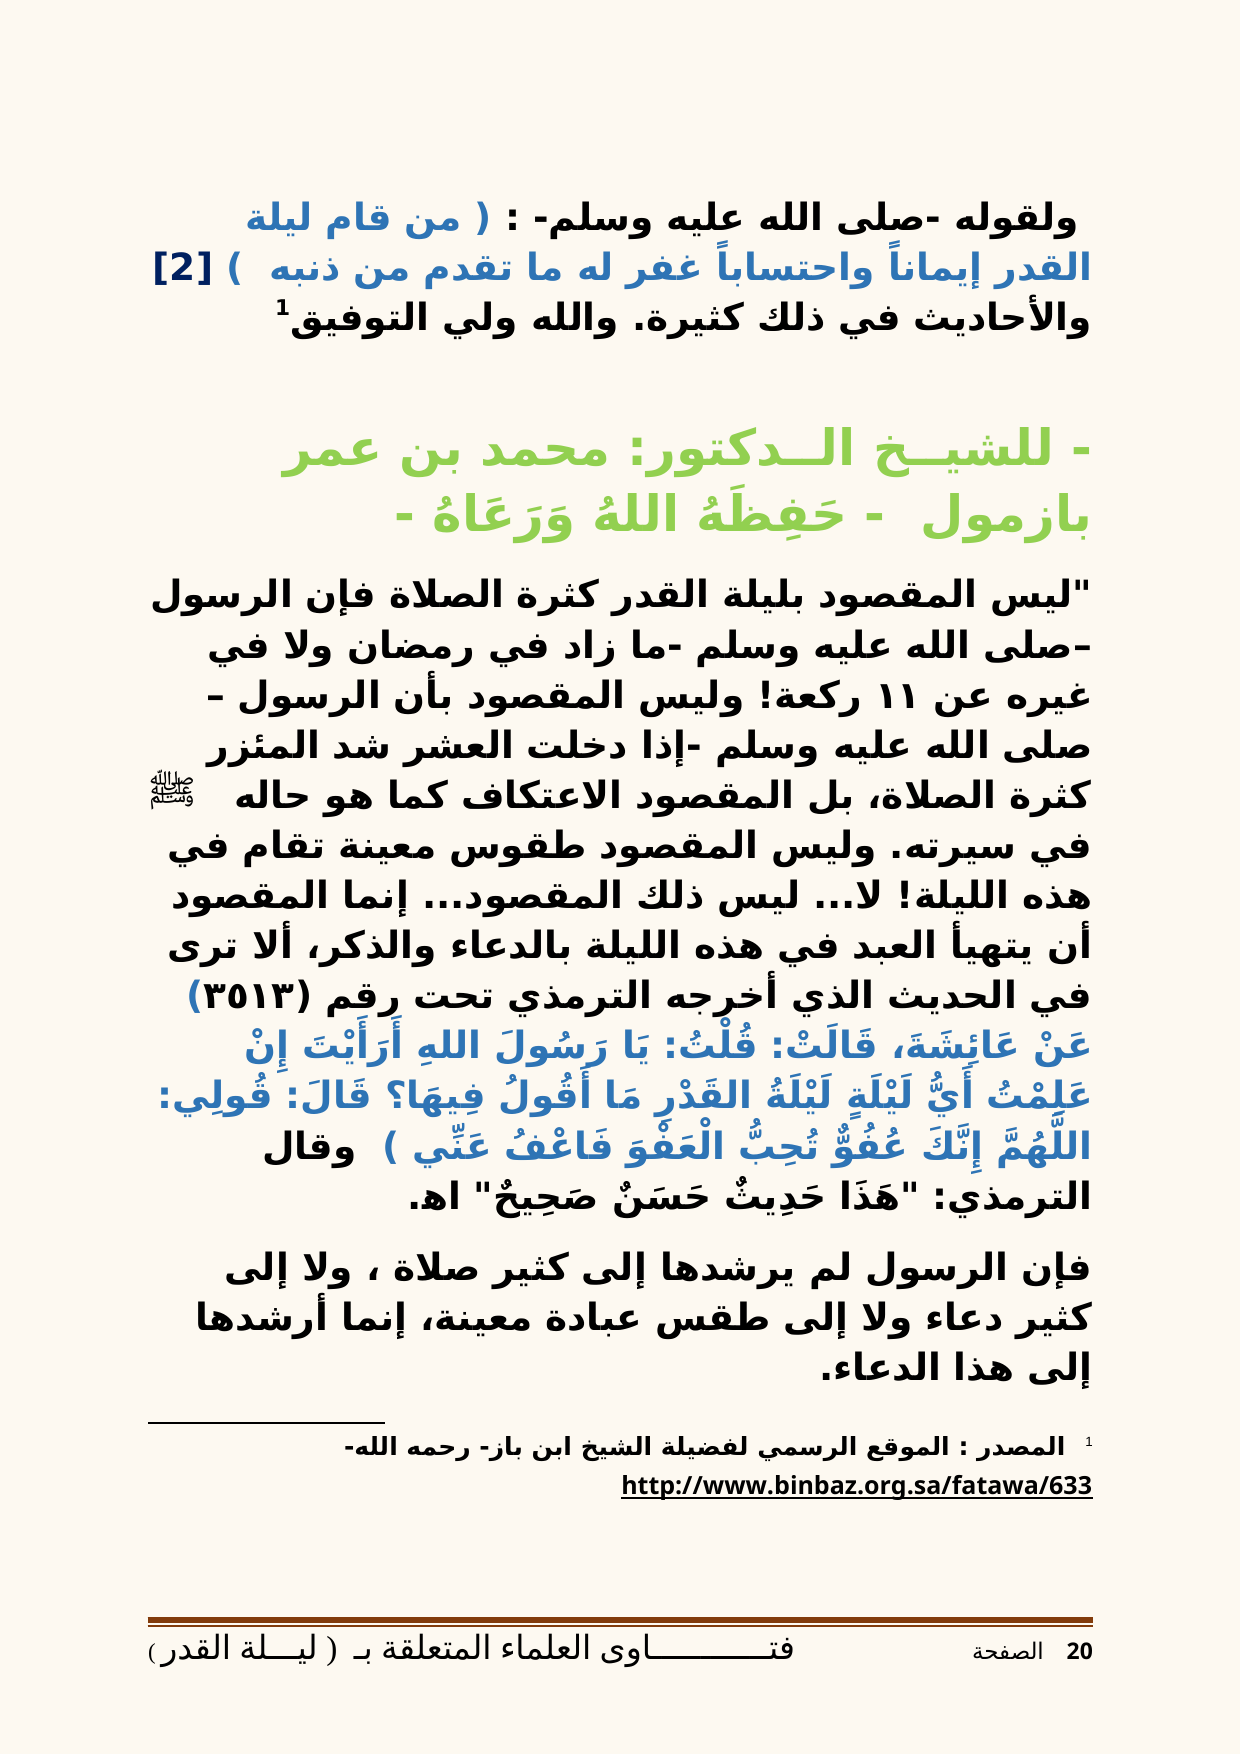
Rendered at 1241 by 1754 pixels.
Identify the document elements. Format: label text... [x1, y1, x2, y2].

text ولقوله -صلى الله عليه وسلم- : ( من قام ليلة القدر إيماناً واحتساباً غفر له ما تقدم من ذنبه ) [2] والأحاديث في ذلك كثيرة. والله ولي التوفيق [148, 195, 1093, 339]
text "ليس المقصود بليلة القدر كثرة الصلاة فإن الرسول –صلى الله عليه وسلم -ما زاد في رمضان ولا في غيره عن ١١ ركعة! وليس المقصود بأن الرسول –صلى الله عليه وسلم -إذا دخلت العشر شد المئزر كثرة الصلاة، بل المقصود الاعتكاف كما هو حاله ﷺ في سيرته. وليس المقصود طقوس معينة تقام في هذه الليلة! لا... ليس ذلك المقصود... إنما المقصود أن يتهيأ العبد في هذه الليلة بالدعاء والذكر، ألا ترى في الحديث الذي أخرجه الترمذي تحت رقم (٣٥١٣) عَنْ عَائِشَةَ، قَالَتْ: قُلْتُ: يَا رَسُولَ اللهِ أَرَأَيْتَ إِنْ عَلِمْتُ أَيُّ لَيْلَةٍ لَيْلَةُ القَدْرِ مَا أَقُولُ فِيهَا؟ قَالَ: قُولِي: اللَّهُمَّ إِنَّكَ عُفُوٌّ تُحِبُّ الْعَفْوَ فَاعْفُ عَنِّي ) وقال الترمذي: "هَذَا حَدِيثٌ حَسَنٌ صَحِيحٌ" اﻫ. [148, 573, 1093, 1218]
text فإن الرسول لم يرشدها إلى كثير صلاة ، ولا إلى كثير دعاء ولا إلى طقس عبادة معينة، إنما أرشدها إلى هذا الدعاء. [148, 1245, 1093, 1389]
text - للشيــخ الــدكتور: محمد بن عمر بازمول - حَفِظَهُ اللهُ وَرَعَاهُ - [148, 366, 1093, 544]
